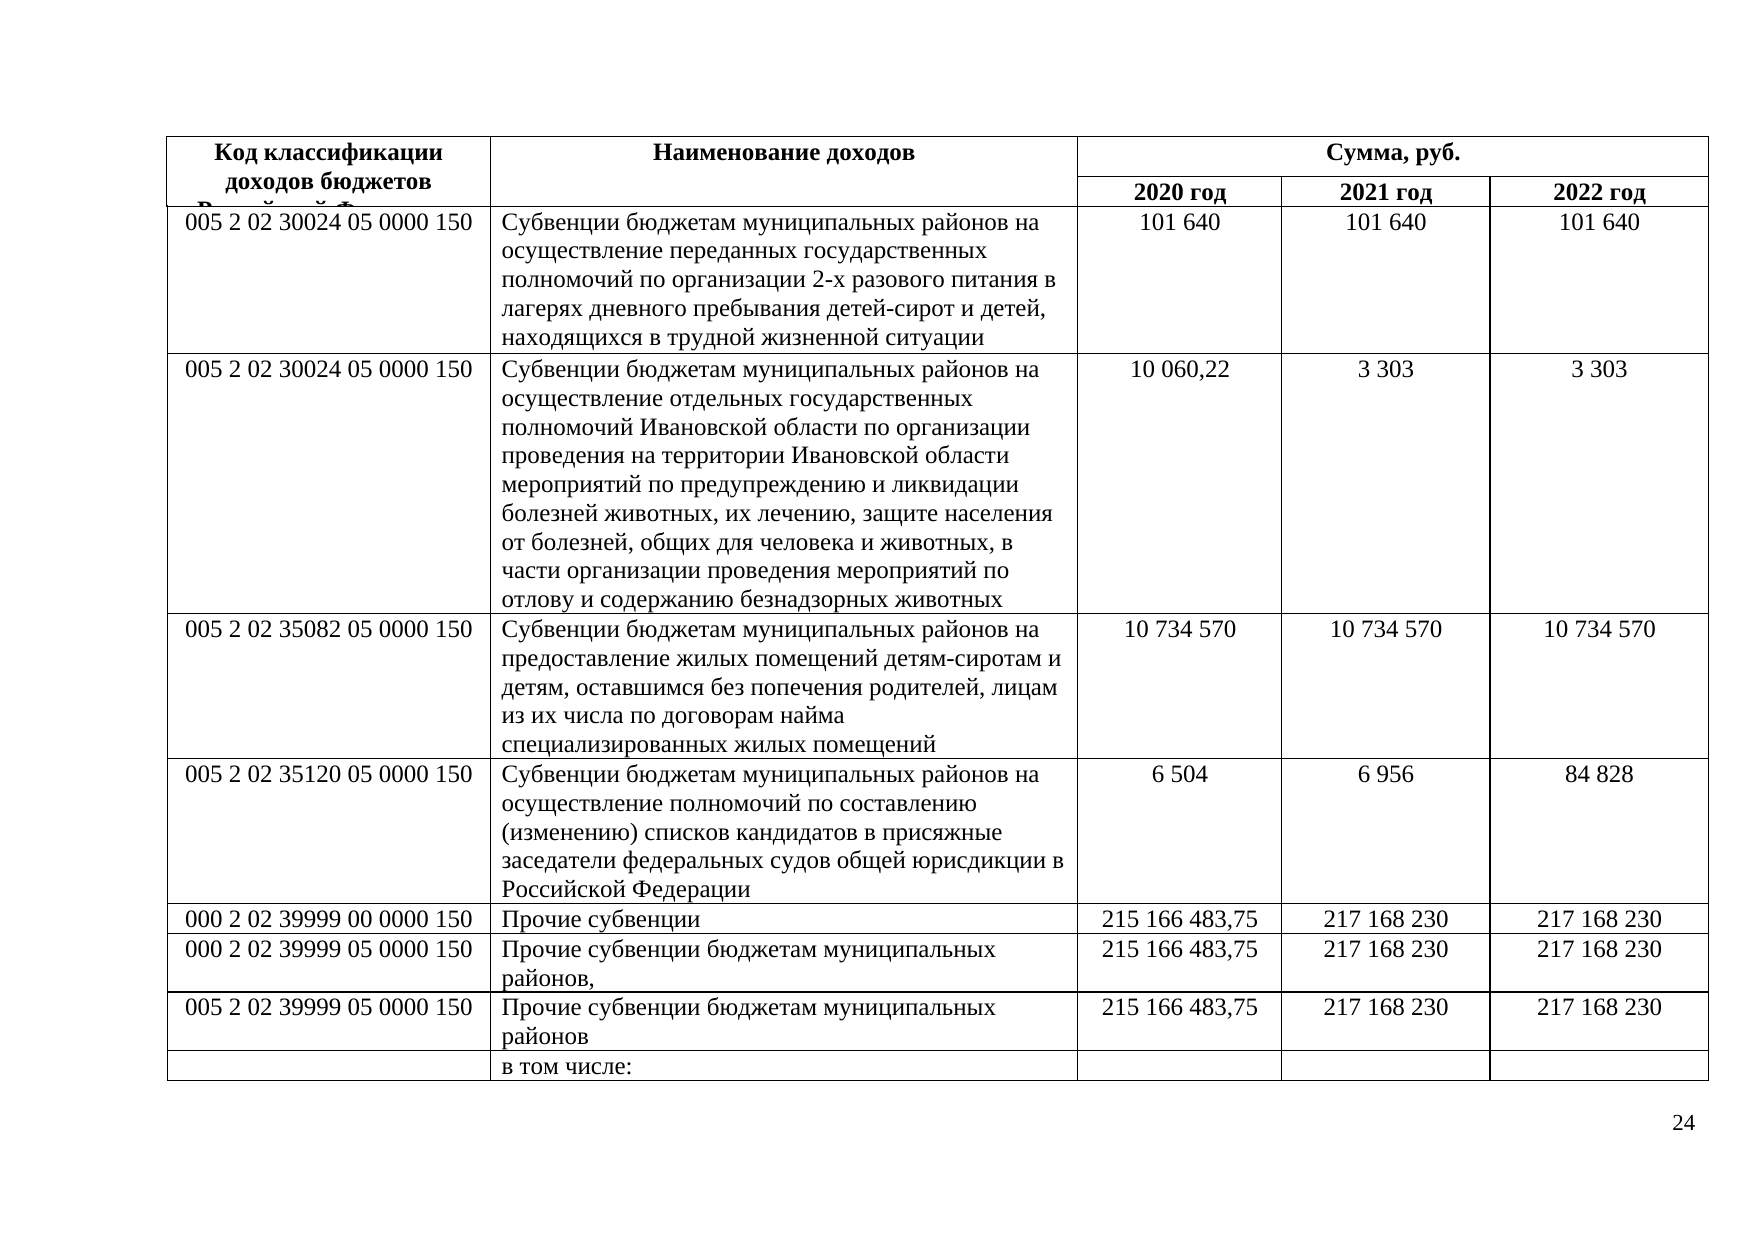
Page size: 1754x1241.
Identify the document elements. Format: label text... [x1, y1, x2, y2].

table_cell 3 303 [1282, 354, 1489, 613]
table_cell [1078, 1051, 1281, 1080]
table_cell 2021 год [1282, 177, 1489, 206]
table_cell Субвенции бюджетам муниципальных районов на осуществление полномочий по составлению (изменению) списков кандидатов в присяжные заседатели федеральных судов общей юрисдикции в Российской Федерации [491, 759, 1077, 903]
table_cell в том числе: [491, 1051, 1077, 1080]
table_cell 215 166 483,75 [1078, 934, 1281, 991]
table_cell 217 168 230 [1491, 904, 1708, 933]
table_cell 005 2 02 30024 05 0000 150 [168, 207, 490, 353]
table_cell 005 2 02 35082 05 0000 150 [168, 614, 490, 758]
table_cell [168, 1051, 490, 1080]
table_cell 217 168 230 [1282, 934, 1489, 991]
table_cell 005 2 02 35120 05 0000 150 [168, 759, 490, 903]
table_cell 000 2 02 39999 05 0000 150 [168, 934, 490, 991]
table_cell 215 166 483,75 [1078, 993, 1281, 1050]
table_cell 005 2 02 39999 05 0000 150 [168, 993, 490, 1050]
table_cell Прочие субвенции бюджетам муниципальных районов, [491, 934, 1077, 991]
table_cell 6 504 [1078, 759, 1281, 903]
table_cell 2020 год [1078, 177, 1281, 206]
table_cell 217 168 230 [1491, 993, 1708, 1050]
table_cell 217 168 230 [1282, 904, 1489, 933]
table_header Код классификации доходов бюджетов Российской Федерации [167, 137, 490, 206]
table_cell 84 828 [1491, 759, 1708, 903]
table_cell [1491, 1051, 1708, 1080]
table_cell Субвенции бюджетам муниципальных районов на осуществление отдельных государственных полномочий Ивановской области по организации проведения на территории Ивановской области мероприятий по предупреждению и ликвидации болезней животных, их лечению, защите населения от болезней, общих для человека и животных, в части организации проведения мероприятий по отлову и содержанию безнадзорных животных [491, 354, 1077, 613]
table_cell 6 956 [1282, 759, 1489, 903]
table_header Сумма, руб. [1078, 137, 1708, 176]
table_cell [1282, 1051, 1489, 1080]
table_cell 217 168 230 [1491, 934, 1708, 991]
table_cell 10 734 570 [1282, 614, 1489, 758]
table_cell Прочие субвенции [491, 904, 1077, 933]
table_cell 000 2 02 39999 00 0000 150 [168, 904, 490, 933]
table_cell 101 640 [1282, 207, 1489, 353]
table_cell 215 166 483,75 [1078, 904, 1281, 933]
table_cell 10 060,22 [1078, 354, 1281, 613]
table_cell 101 640 [1078, 207, 1281, 353]
table_cell 3 303 [1491, 354, 1708, 613]
table_cell 10 734 570 [1491, 614, 1708, 758]
table_cell 10 734 570 [1078, 614, 1281, 758]
table_cell Субвенции бюджетам муниципальных районов на осуществление переданных государственных полномочий по организации 2-х разового питания в лагерях дневного пребывания детей-сирот и детей, находящихся в трудной жизненной ситуации [491, 207, 1077, 353]
table_cell Прочие субвенции бюджетам муниципальных районов [491, 993, 1077, 1050]
table_cell Субвенции бюджетам муниципальных районов на предоставление жилых помещений детям-сиротам и детям, оставшимся без попечения родителей, лицам из их числа по договорам найма специализированных жилых помещений [491, 614, 1077, 758]
table_cell 101 640 [1491, 207, 1708, 353]
table_cell 217 168 230 [1282, 993, 1489, 1050]
table_cell 005 2 02 30024 05 0000 150 [168, 354, 490, 613]
table_cell 2022 год [1491, 177, 1708, 206]
table_header Наименование доходов [491, 137, 1077, 206]
